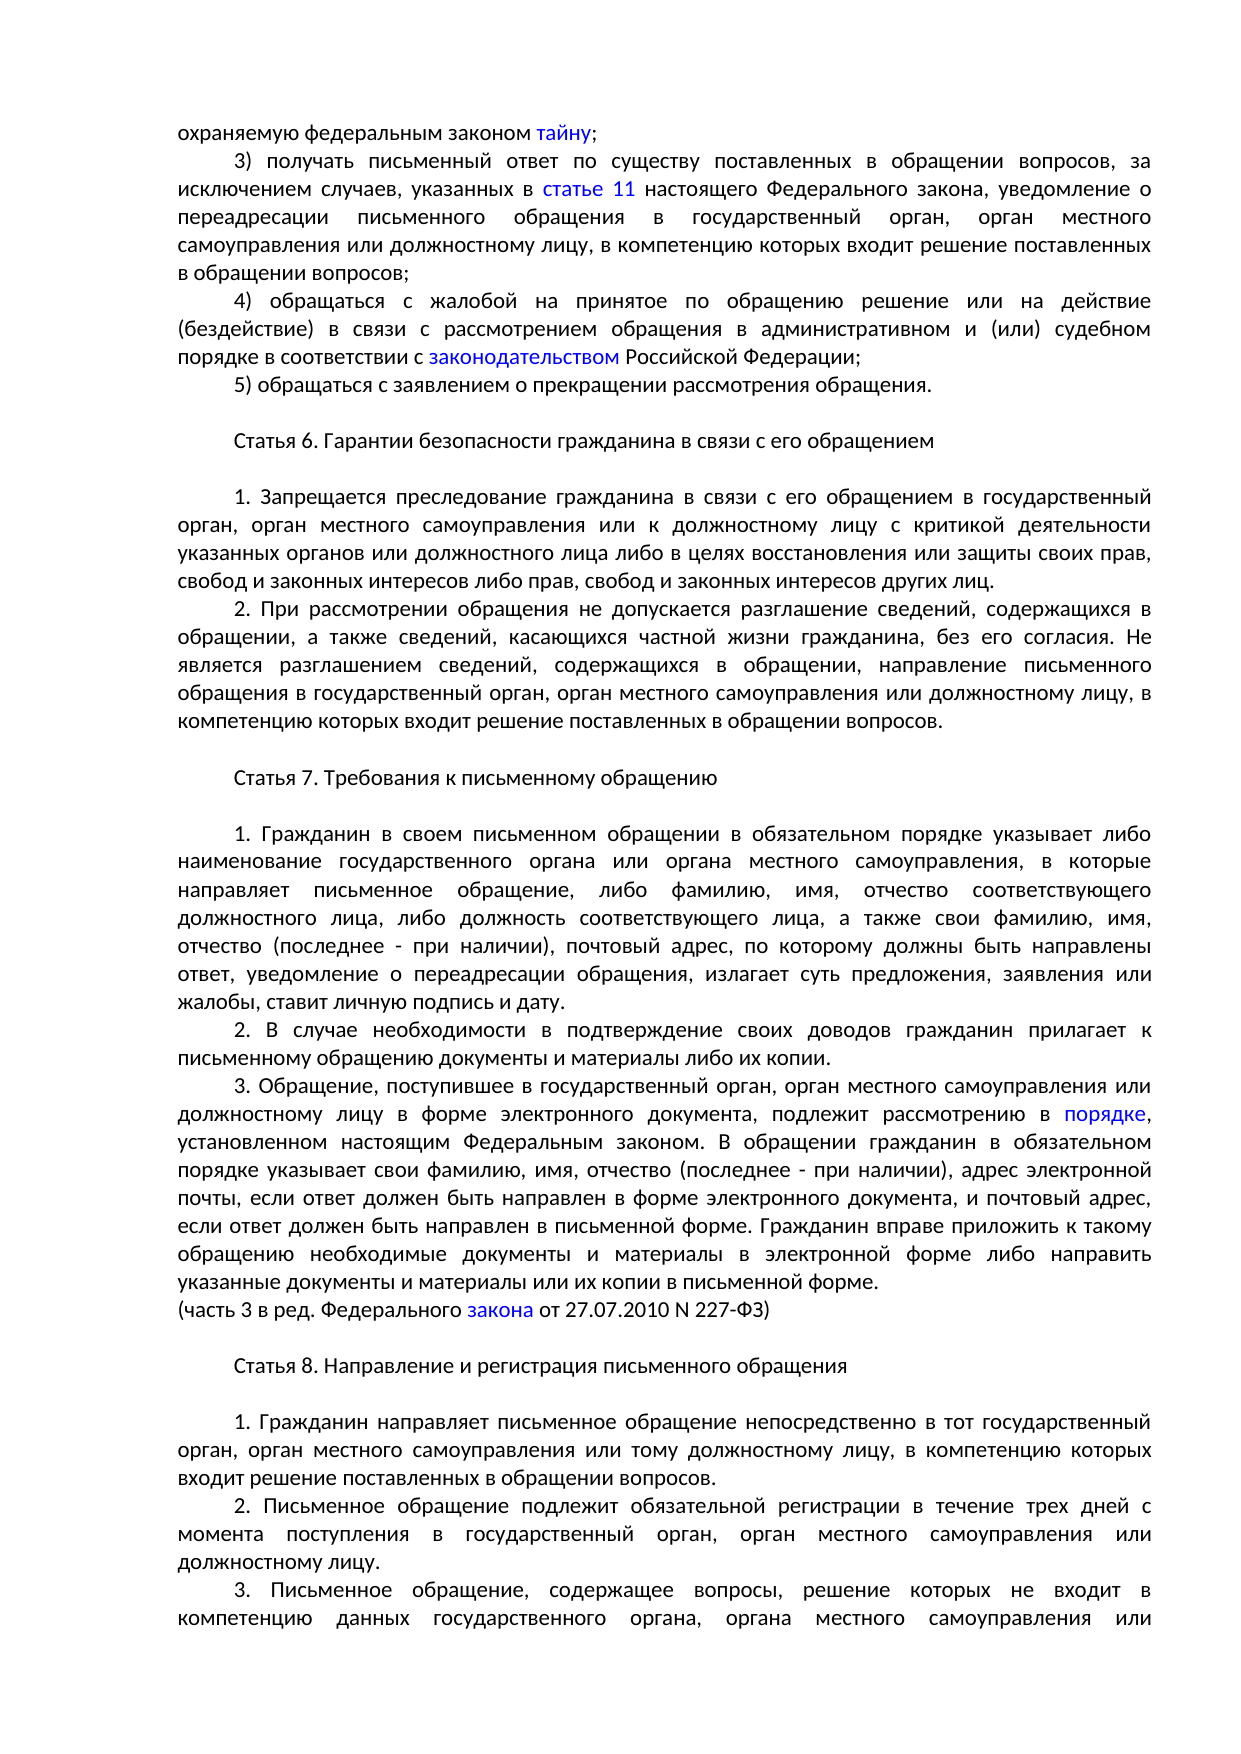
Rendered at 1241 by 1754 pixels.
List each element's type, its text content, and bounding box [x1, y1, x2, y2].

text 1. Гражданин направляет письменное обращение непосредственно в тот государственный орган, орган местного самоуправления или тому должностному лицу, в компетенцию которых входит решение поставленных в обращении вопросов. [177, 1407, 1152, 1491]
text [177, 118, 1152, 146]
text 2. Письменное обращение подлежит обязательной регистрации в течение трех дней с момента поступления в государственный орган, орган местного самоуправления или должностному лицу. [177, 1491, 1152, 1575]
text Статья 7. Требования к письменному обращению [177, 763, 1152, 791]
text (часть 3 в ред. Федерального закона от 27.07.2010 N 227-ФЗ) [177, 1295, 1152, 1323]
text 4) обращаться с жалобой на принятое по обращению решение или на действие (бездействие) в связи с рассмотрением обращения в административном и (или) судебном порядке в соответствии с законодательством Российской Федерации; [177, 286, 1152, 370]
text 3) получать письменный ответ по существу поставленных в обращении вопросов, за исключением случаев, указанных в статье 11 настоящего Федерального закона, уведомление о переадресации письменного обращения в государственный орган, орган местного самоуправления или должностному лицу, в компетенцию которых входит решение поставленных в обращении вопросов; [177, 146, 1152, 286]
text 5) обращаться с заявлением о прекращении рассмотрения обращения. [177, 370, 1152, 398]
text Статья 6. Гарантии безопасности гражданина в связи с его обращением [177, 426, 1152, 454]
text 2. При рассмотрении обращения не допускается разглашение сведений, содержащихся в обращении, а также сведений, касающихся частной жизни гражданина, без его согласия. Не является разглашением сведений, содержащихся в обращении, направление письменного обращения в государственный орган, орган местного самоуправления или должностному лицу, в компетенцию которых входит решение поставленных в обращении вопросов. [177, 594, 1152, 734]
text 1. Запрещается преследование гражданина в связи с его обращением в государственный орган, орган местного самоуправления или к должностному лицу с критикой деятельности указанных органов или должностного лица либо в целях восстановления или защиты своих прав, свобод и законных интересов либо прав, свобод и законных интересов других лиц. [177, 482, 1152, 594]
text 3. Обращение, поступившее в государственный орган, орган местного самоуправления или должностному лицу в форме электронного документа, подлежит рассмотрению в порядке, установленном настоящим Федеральным законом. В обращении гражданин в обязательном порядке указывает свои фамилию, имя, отчество (последнее - при наличии), адрес электронной почты, если ответ должен быть направлен в форме электронного документа, и почтовый адрес, если ответ должен быть направлен в письменной форме. Гражданин вправе приложить к такому обращению необходимые документы и материалы в электронной форме либо направить указанные документы и материалы или их копии в письменной форме. [177, 1071, 1152, 1295]
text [177, 1575, 1152, 1631]
text 1. Гражданин в своем письменном обращении в обязательном порядке указывает либо наименование государственного органа или органа местного самоуправления, в которые направляет письменное обращение, либо фамилию, имя, отчество соответствующего должностного лица, либо должность соответствующего лица, а также свои фамилию, имя, отчество (последнее - при наличии), почтовый адрес, по которому должны быть направлены ответ, уведомление о переадресации обращения, излагает суть предложения, заявления или жалобы, ставит личную подпись и дату. [177, 819, 1152, 1015]
text Статья 8. Направление и регистрация письменного обращения [177, 1351, 1152, 1379]
text 2. В случае необходимости в подтверждение своих доводов гражданин прилагает к письменному обращению документы и материалы либо их копии. [177, 1015, 1152, 1071]
